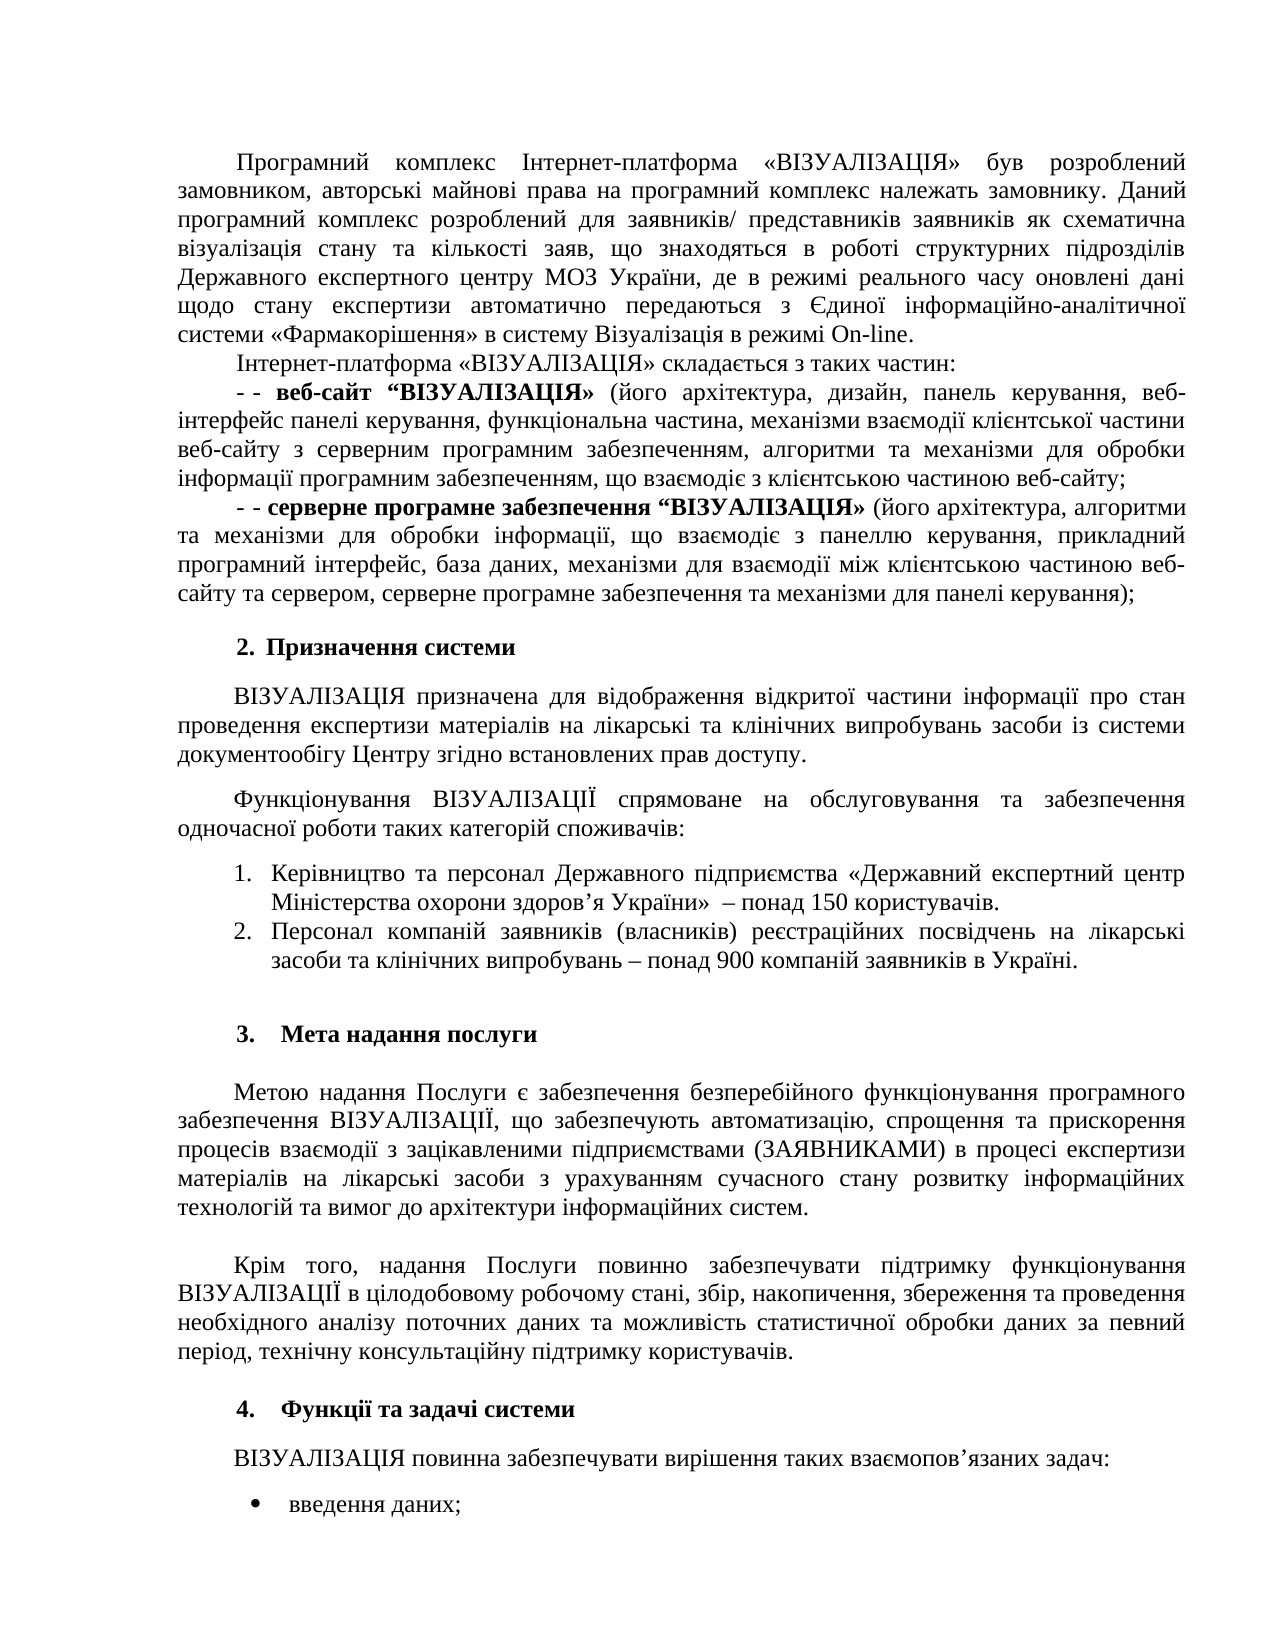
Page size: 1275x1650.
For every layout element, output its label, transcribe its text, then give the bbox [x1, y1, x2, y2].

list Персонал компаній заявників (власників) реєстраційних посвідчень на лікарські засоби та клінічних випробувань – понад 900 компаній заявників в Україні. [233, 916, 1186, 973]
list Інтернет-платформа «ВІЗУАЛІЗАЦІЯ» складається з таких частин: [236, 348, 1186, 377]
text Програмний комплекс Інтернет-платформа «ВІЗУАЛІЗАЦІЯ» був розроблений замовником, авторські майнові права на програмний комплекс належать замовнику. Даний програмний комплекс розроблений для заявників/ представників заявників як схематична візуалізація стану та кількості заяв, що знаходяться в роботі структурних підрозділів Державного експертного центру МОЗ України, де в режимі реального часу оновлені дані щодо стану експертизи автоматично передаються з Єдиної інформаційно-аналітичної системи «Фармакорішення» в cистему Візуалізація в режимі On-line. [177, 147, 1186, 348]
list - серверне програмне забезпечення “ВІЗУАЛІЗАЦІЯ» (його архітектура, алгоритми та механізми для обробки інформації, що взаємодіє з панеллю керування, прикладний програмний інтерфейс, база даних, механізми для взаємодії між клієнтською частиною веб-сайту та сервером, серверне програмне забезпечення та механізми для панелі керування); [177, 492, 1186, 607]
text Метою надання Послуги є забезпечення безперебійного функціонування програмного забезпечення ВІЗУАЛІЗАЦІЇ, що забезпечують автоматизацію, спрощення та прискорення процесів взаємодії з зацікавленими підприємствами (ЗАЯВНИКАМИ) в процесі експертизи матеріалів на лікарські засоби з урахуванням сучасного стану розвитку інформаційних технологій та вимог до архітектури інформаційних систем. [177, 1077, 1186, 1221]
text ВІЗУАЛІЗАЦІЯ повинна забезпечувати вирішення таких взаємопов’язаних задач: [177, 1443, 1186, 1472]
list введення даних; [251, 1489, 1186, 1518]
list Керівництво та персонал Державного підприємства «Державний експертний центр Міністерства охорони здоров’я України» – понад 150 користувачів. [233, 858, 1186, 916]
list Призначення системи [236, 632, 1186, 661]
text ВІЗУАЛІЗАЦІЯ призначена для відображення відкритої частини інформації про стан проведення експертизи матеріалів на лікарські та клінічних випробувань засоби із системи документообігу Центру згідно встановлених прав доступу. [177, 681, 1186, 768]
list Функції та задачі системи [236, 1394, 1186, 1423]
text Функціонування ВІЗУАЛІЗАЦІЇ спрямоване на обслуговування та забезпечення одночасної роботи таких категорій споживачів: [177, 784, 1186, 842]
list - веб-сайт “ВІЗУАЛІЗАЦІЯ» (його архітектура, дизайн, панель керування, веб-інтерфейс панелі керування, функціональна частина, механізми взаємодії клієнтської частини веб-сайту з серверним програмним забезпеченням, алгоритми та механізми для обробки інформації програмним забезпеченням, що взаємодіє з клієнтською частиною веб-сайту; [177, 377, 1186, 492]
list Мета надання послуги [236, 1019, 1186, 1048]
text Крім того, надання Послуги повинно забезпечувати підтримку функціонування ВІЗУАЛІЗАЦІЇ в цілодобовому робочому стані, збір, накопичення, збереження та проведення необхідного аналізу поточних даних та можливість статистичної обробки даних за певний період, технічну консультаційну підтримку користувачів. [177, 1250, 1186, 1365]
